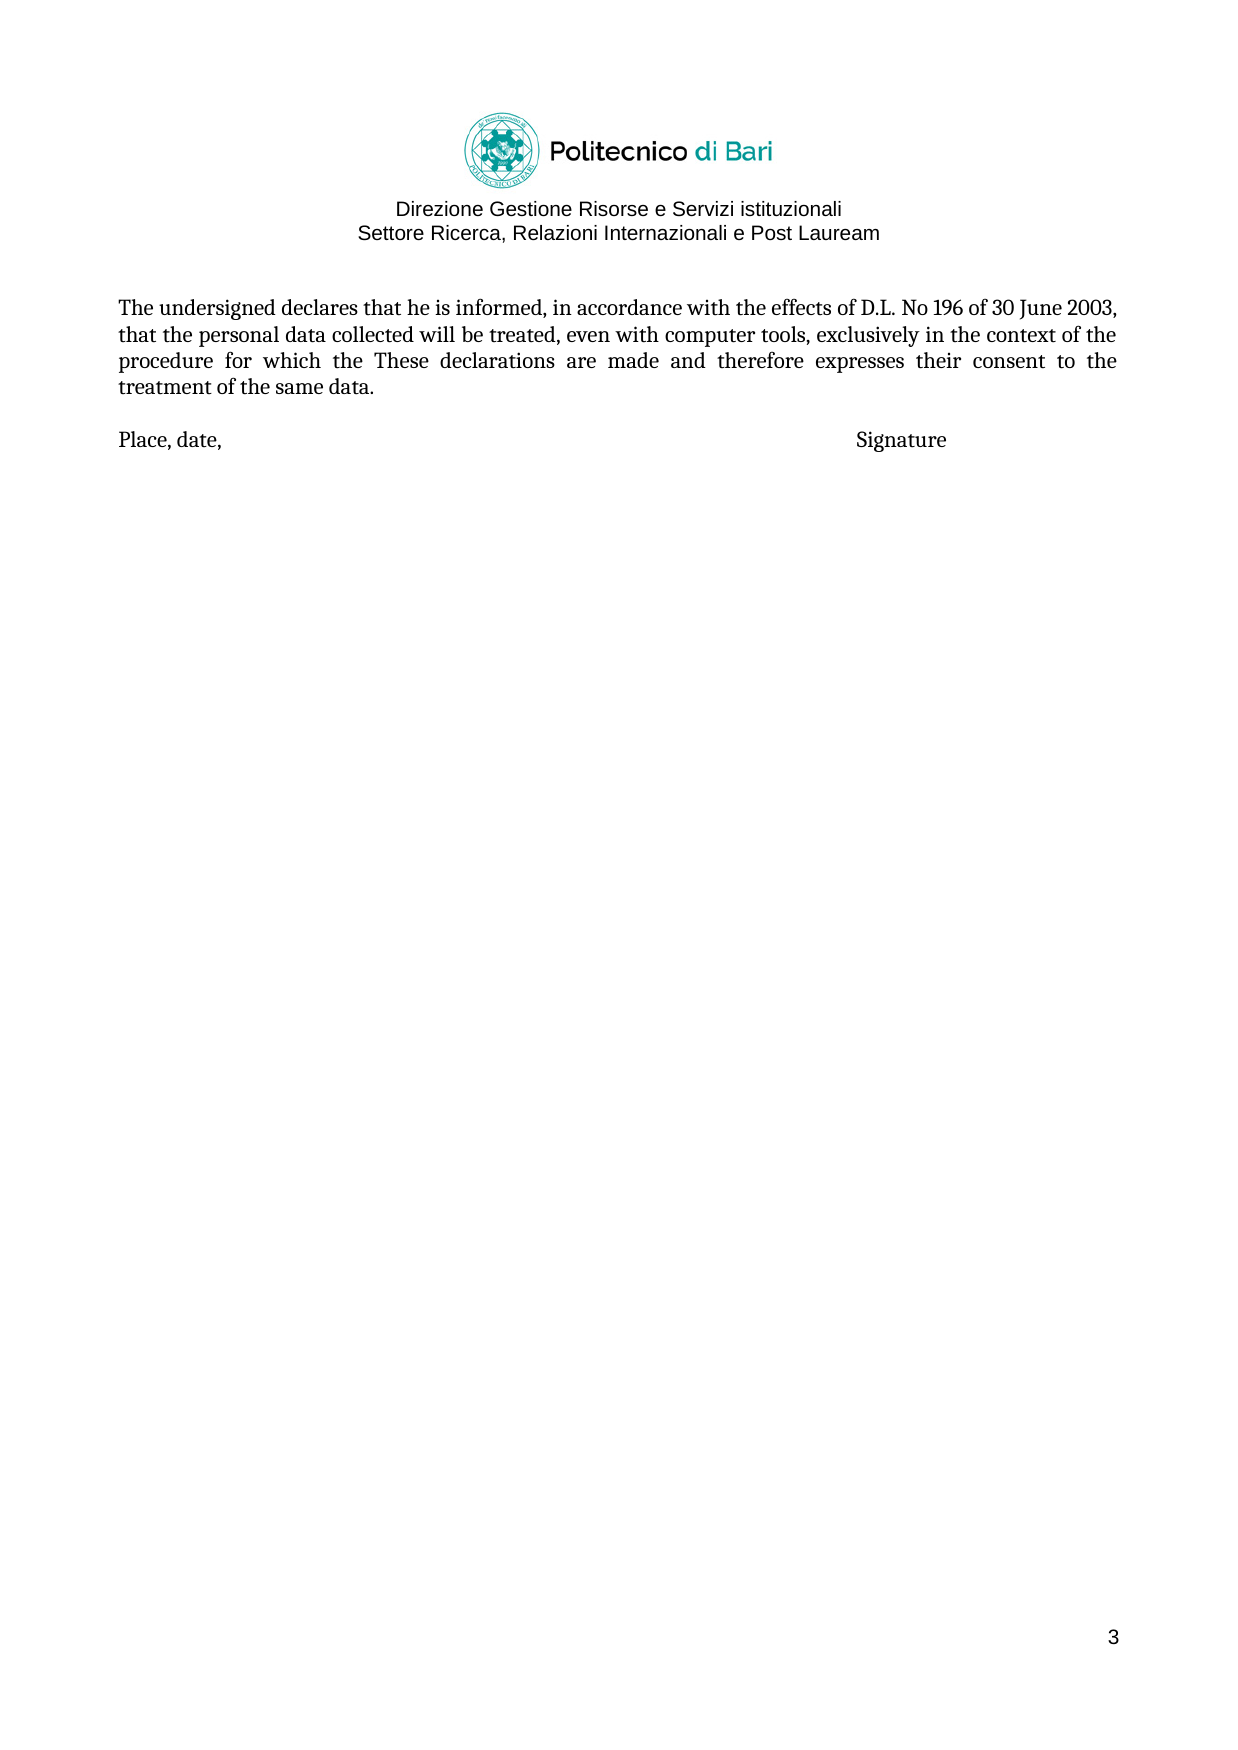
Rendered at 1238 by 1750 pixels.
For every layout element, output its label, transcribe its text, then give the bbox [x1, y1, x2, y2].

picture [456, 103, 782, 197]
text Place, date, Signature [60, 427, 1119, 453]
text The undersigned declares that he is informed, in accordance with the effects of D.L. No 196 of 30 June 2003, that the personal data collected will be treated, even with computer tools, exclusively in the context of the procedure for which the These declarations are made and therefore expresses their consent to the treatment of the same data. [118, 295, 1119, 401]
